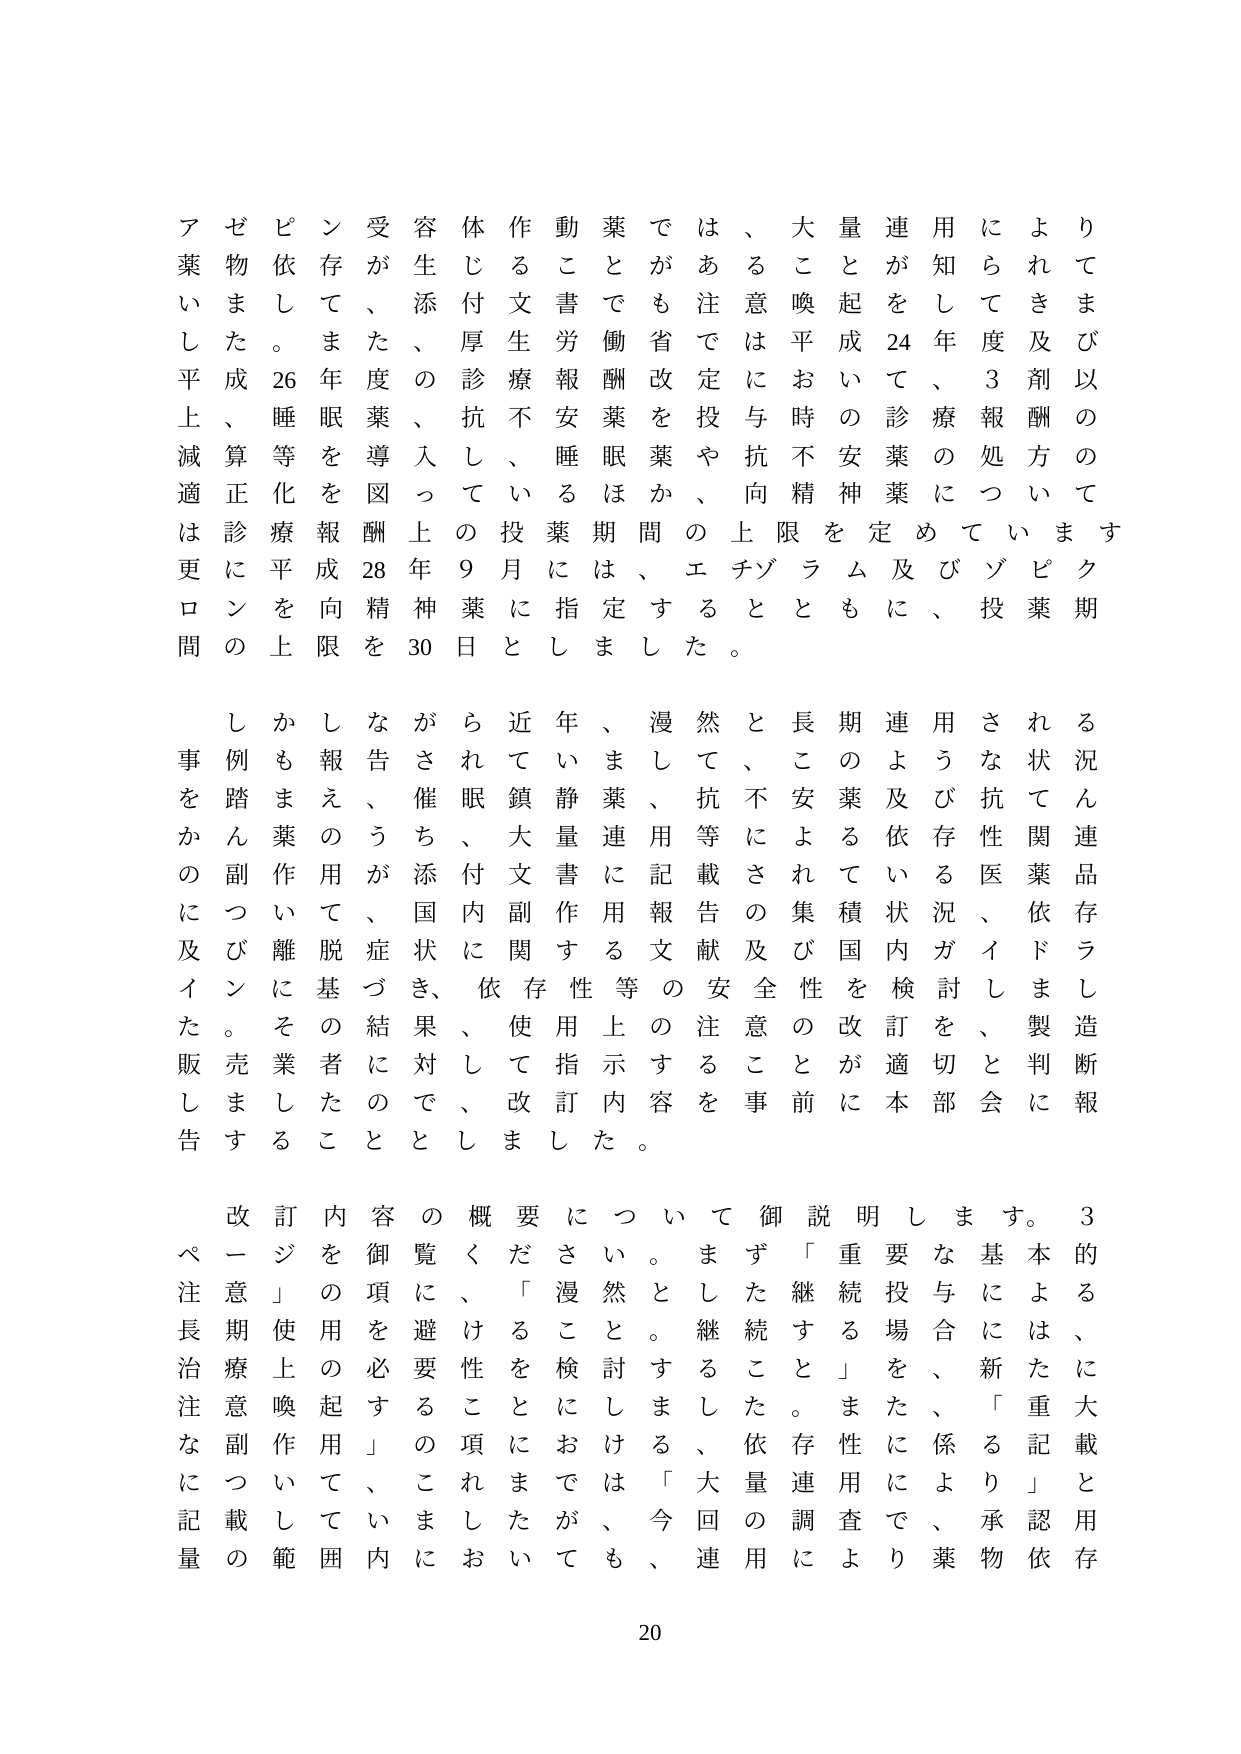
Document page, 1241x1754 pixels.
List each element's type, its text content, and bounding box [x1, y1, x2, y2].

text しかしながら近年、漫然と長期連用される事例も報告されていまして、このような状況を踏まえ、催眠鎮静薬、抗不安薬及び抗てんかん薬のうち、大量連用等による依存性関連の副作用が添付文書に記載されている医薬品について、国内副作用報告の集積状況、依存及び離脱症状に関する文献及び国内ガイドラインに基づき、依存性等の安全性を検討しました。その結果、使用上の注意の改訂を、製造販売業者に対して指示することが適切と判断しましたので、改訂内容を事前に本部会に報告することとしました。 [178, 702, 1122, 1158]
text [178, 207, 1122, 664]
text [178, 1196, 1122, 1576]
